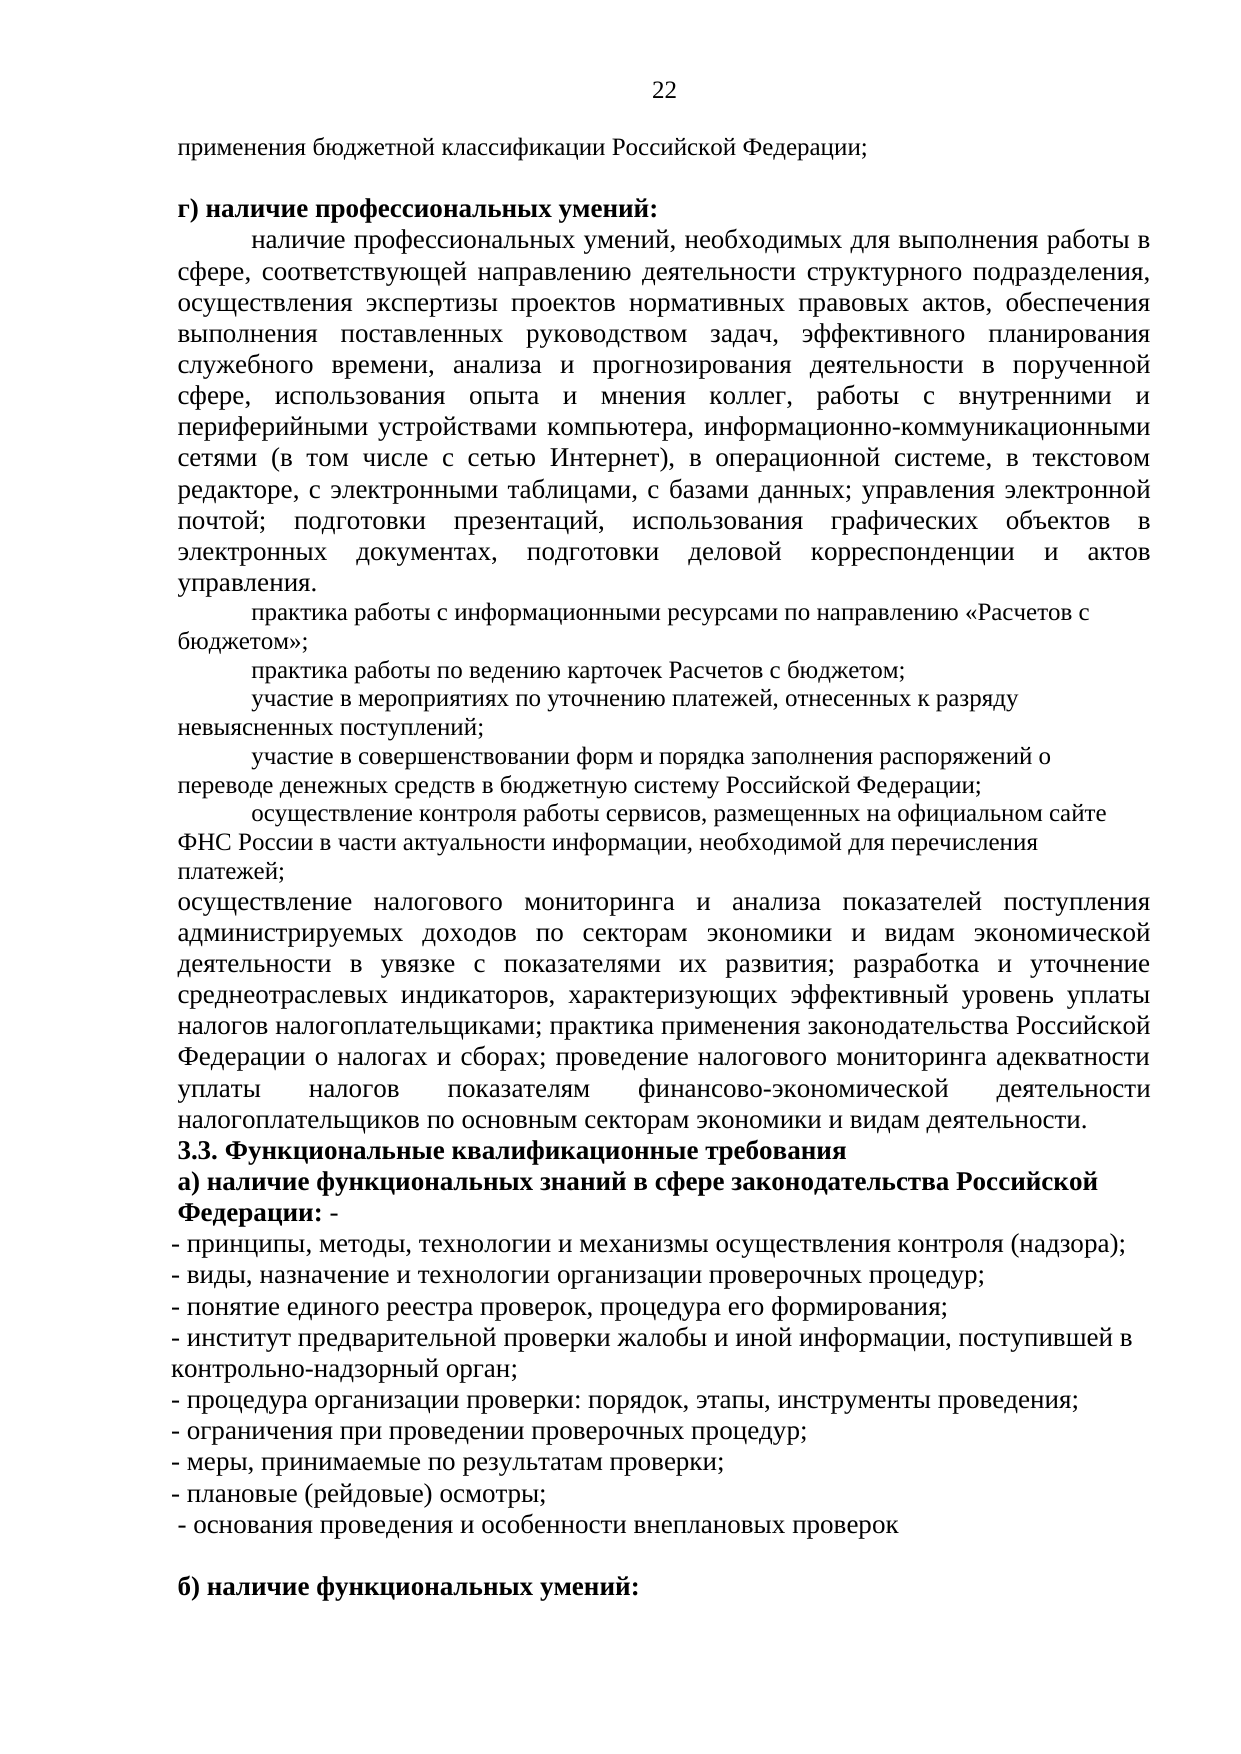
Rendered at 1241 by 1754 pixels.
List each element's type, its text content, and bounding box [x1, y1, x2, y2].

text практика работы по ведению карточек Расчетов с бюджетом; [177, 655, 1152, 683]
text - процедура организации проверки: порядок, этапы, инструменты проведения; [171, 1383, 1145, 1414]
text 3.3. Функциональные квалификационные требования [177, 1134, 1152, 1165]
text осуществление контроля работы сервисов, размещенных на официальном сайте ФНС России в части актуальности информации, необходимой для перечисления платежей; [177, 798, 1152, 885]
text - ограничения при проведении проверочных процедур; [171, 1414, 1145, 1446]
text участие в мероприятиях по уточнению платежей, отнесенных к разряду невыясненных поступлений; [177, 683, 1152, 741]
text г) наличие профессиональных умений: [177, 192, 1152, 223]
text осуществление налогового мониторинга и анализа показателей поступления администрируемых доходов по секторам экономики и видам экономической деятельности в увязке с показателями их развития; разработка и уточнение среднеотраслевых индикаторов, характеризующих эффективный уровень уплаты налогов налогоплательщиками; практика применения законодательства Российской Федерации о налогах и сборах; проведение налогового мониторинга адекватности уплаты налогов показателям финансово-экономической деятельности налогоплательщиков по основным секторам экономики и видам деятельности. [177, 885, 1152, 1134]
text - понятие единого реестра проверок, процедура его формирования; [171, 1290, 1145, 1321]
list а) наличие функциональных знаний в сфере законодательства Российской Федерации: - [177, 1165, 1152, 1227]
text участие в совершенствовании форм и порядка заполнения распоряжений о переводе денежных средств в бюджетную систему Российской Федерации; [177, 741, 1152, 798]
text - виды, назначение и технологии организации проверочных процедур; [171, 1259, 1145, 1290]
text - институт предварительной проверки жалобы и иной информации, поступившей в контрольно-надзорный орган; [171, 1321, 1145, 1383]
text - принципы, методы, технологии и механизмы осуществления контроля (надзора); [171, 1227, 1145, 1259]
text - основания проведения и особенности внеплановых проверок [177, 1227, 1152, 1539]
text практика работы с информационными ресурсами по направлению «Расчетов с бюджетом»; [177, 597, 1152, 655]
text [177, 132, 1152, 161]
text б) наличие функциональных умений: [177, 1570, 1152, 1601]
text - плановые (рейдовые) осмотры; [171, 1477, 1145, 1508]
text наличие профессиональных умений, необходимых для выполнения работы в сфере, соответствующей направлению деятельности структурного подразделения, осуществления экспертизы проектов нормативных правовых актов, обеспечения выполнения поставленных руководством задач, эффективного планирования служебного времени, анализа и прогнозирования деятельности в порученной сфере, использования опыта и мнения коллег, работы с внутренними и периферийными устройствами компьютера, информационно-коммуникационными сетями (в том числе с сетью Интернет), в операционной системе, в текстовом редакторе, с электронными таблицами, с базами данных; управления электронной почтой; подготовки презентаций, использования графических объектов в электронных документах, подготовки деловой корреспонденции и актов управления. [177, 223, 1152, 597]
text - меры, принимаемые по результатам проверки; [171, 1446, 1145, 1477]
